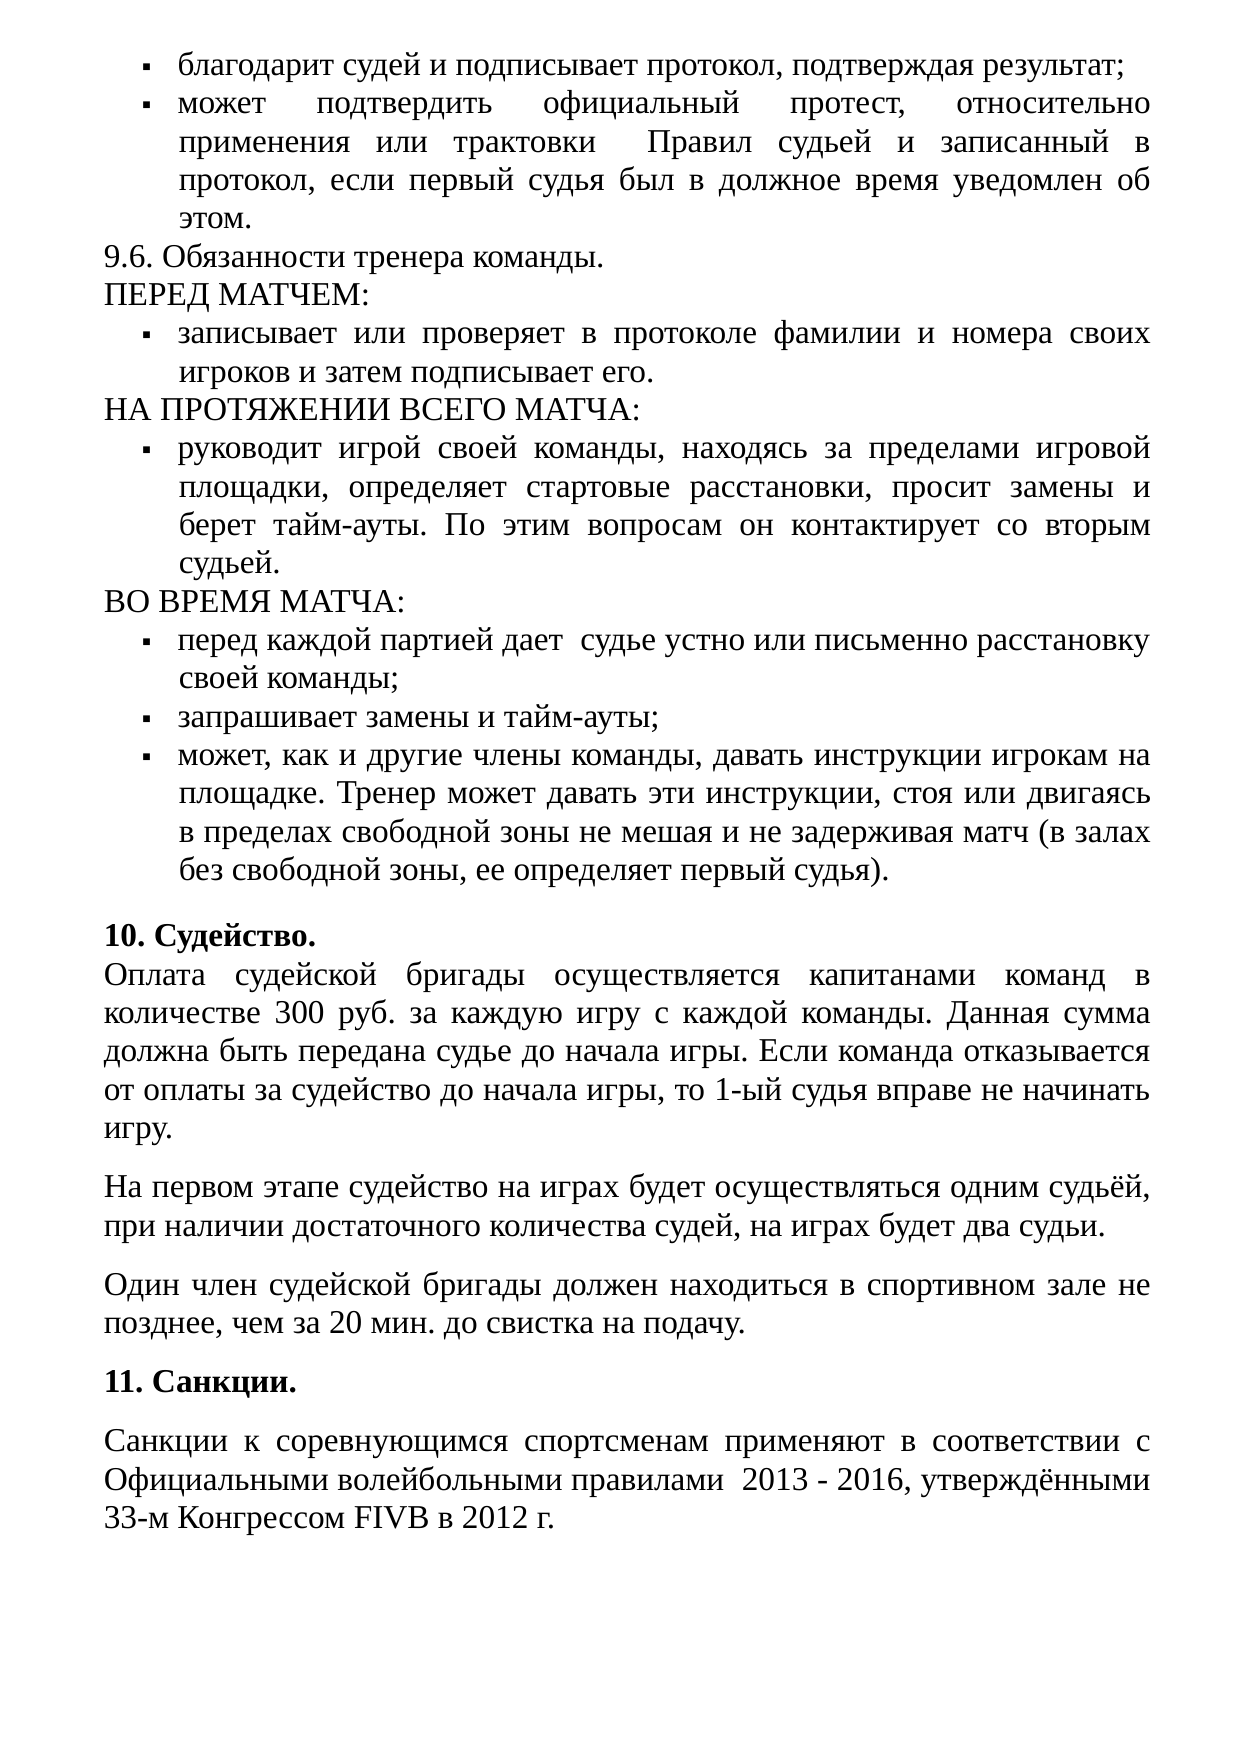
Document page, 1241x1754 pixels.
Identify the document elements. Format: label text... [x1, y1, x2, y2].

list перед каждой партией дает судье устно или письменно расстановку своей команды; [141, 619, 1152, 696]
text На первом этапе судейство на играх будет осуществляться одним судьёй, при наличии достаточного количества судей, на играх будет два судьи. [103, 1167, 1152, 1243]
list может подтвердить официальный протест, относительно применения или трактовки Правил судьей и записанный в протокол, если первый судья был в должное время уведомлен об этом. [141, 83, 1152, 236]
text Один член судейской бригады должен находиться в спортивном зале не позднее, чем за 20 мин. до свистка на подачу. [103, 1264, 1152, 1341]
list запрашивает замены и тайм-ауты; [141, 696, 1152, 734]
text Оплата судейской бригады осуществляется капитанами команд в количестве 300 руб. за каждую игру с каждой команды. Данная сумма должна быть передана судье до начала игры. Если команда отказывается от оплаты за судейство до начала игры, то 1-ый судья вправе не начинать игру. [103, 954, 1152, 1146]
list руководит игрой своей команды, находясь за пределами игровой площадки, определяет стартовые расстановки, просит замены и берет тайм-ауты. По этим вопросам он контактирует со вторым судьей. [141, 428, 1152, 581]
list благодарит судей и подписывает протокол, подтверждая результат; [141, 44, 1152, 83]
text Санкции к соревнующимся спортсменам применяют в соответствии с Официальными волейбольными правилами 2013 - 2016, утверждёнными 33-м Конгрессом FIVB в 2012 г. [103, 1421, 1152, 1536]
text ПЕРЕД МАТЧЕМ: [103, 274, 1152, 313]
text НА ПРОТЯЖЕНИИ ВСЕГО МАТЧА: [103, 389, 1152, 428]
list может, как и другие члены команды, давать инструкции игрокам на площадке. Тренер может давать эти инструкции, стоя или двигаясь в пределах свободной зоны не мешая и не задерживая матч (в залах без свободной зоны, ее определяет первый судья). [141, 734, 1152, 888]
text 9.6. Обязанности тренера команды. [103, 236, 1152, 274]
text ВО ВРЕМЯ МАТЧА: [103, 581, 1152, 619]
list записывает или проверяет в протоколе фамилии и номера своих игроков и затем подписывает его. [141, 313, 1152, 389]
text 11. Санкции. [103, 1362, 1152, 1400]
text 10. Судейство. [103, 916, 1152, 954]
